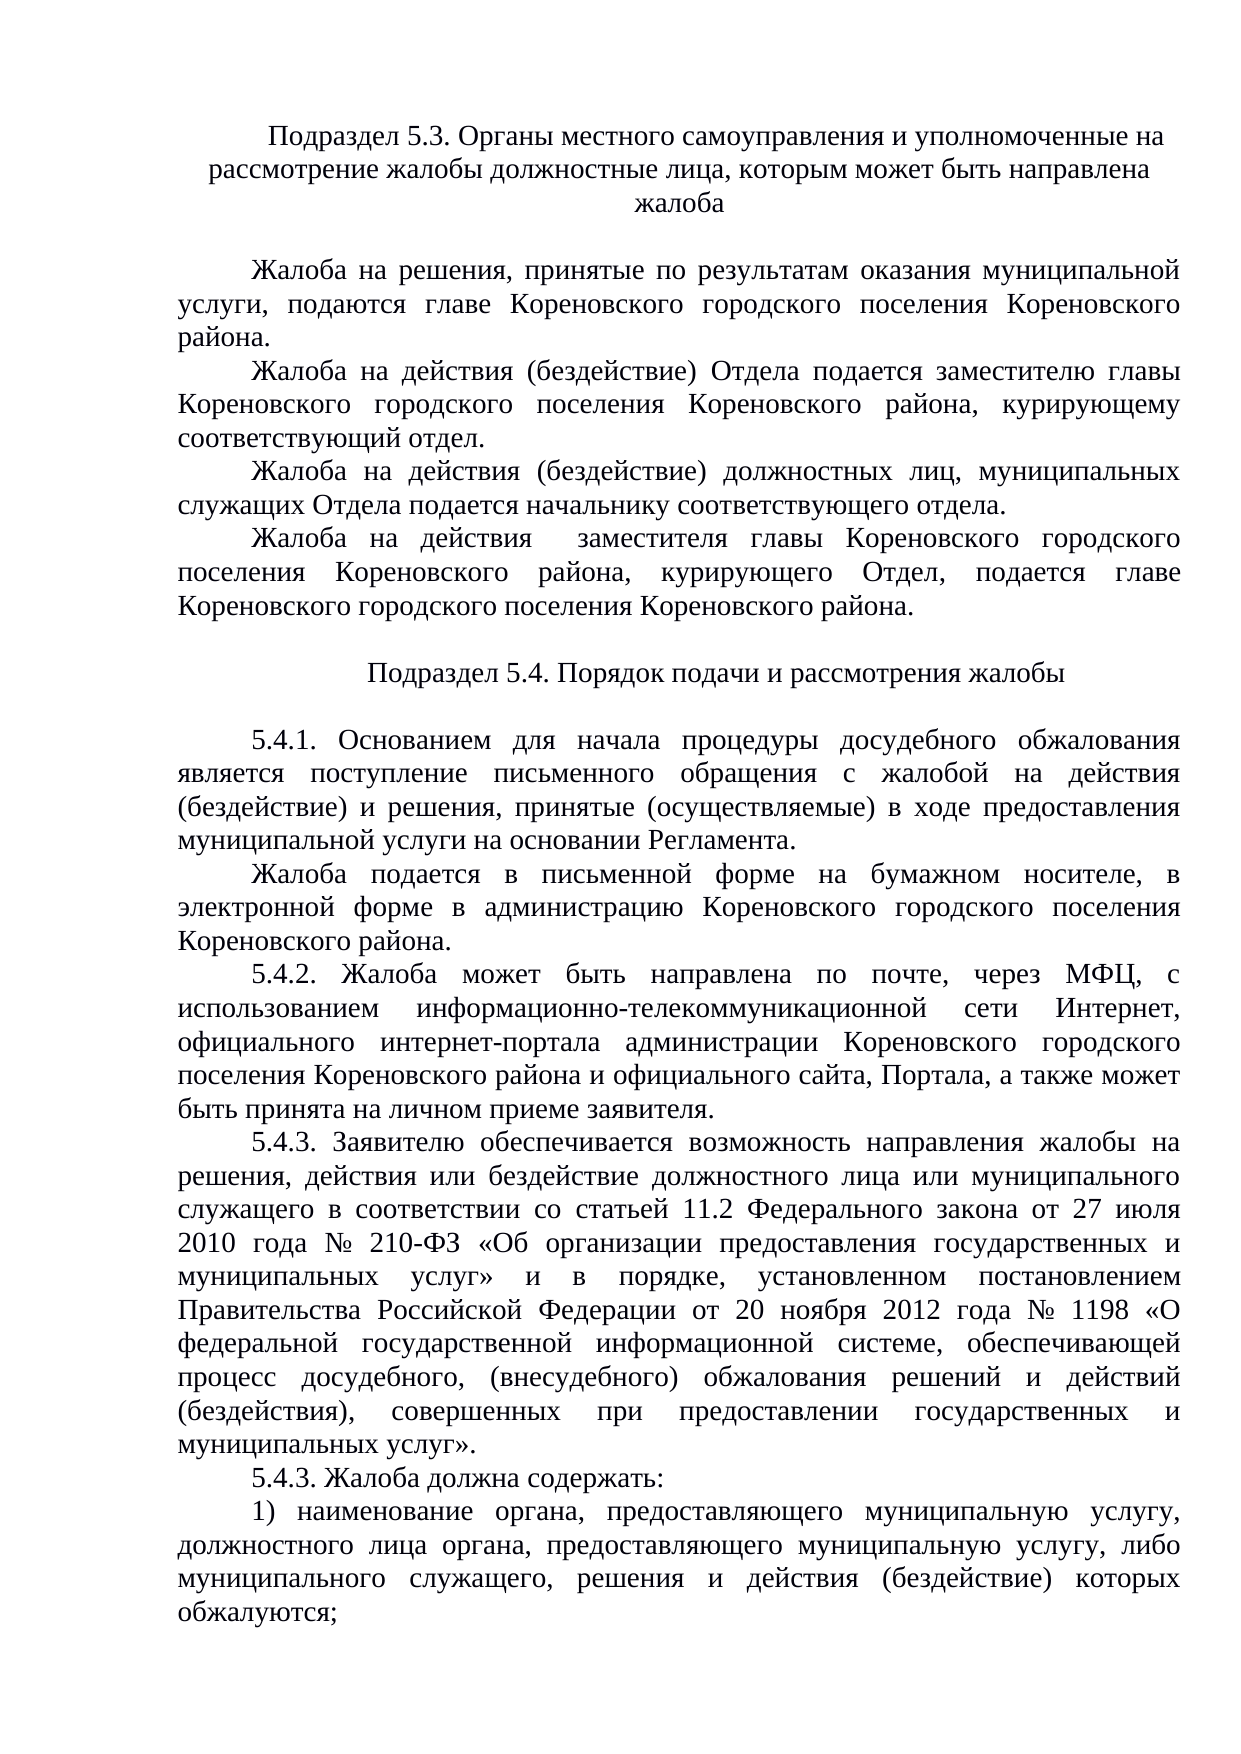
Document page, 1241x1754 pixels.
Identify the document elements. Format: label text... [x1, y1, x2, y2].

text 5.4.1. Основанием для начала процедуры досудебного обжалования является поступление письменного обращения с жалобой на действия (бездействие) и решения, принятые (осуществляемые) в ходе предоставления муниципальной услуги на основании Регламента. [177, 722, 1181, 856]
text 1) наименование органа, предоставляющего муниципальную услугу, должностного лица органа, предоставляющего муниципальную услугу, либо муниципального служащего, решения и действия (бездействие) которых обжалуются; [177, 1493, 1181, 1627]
text Жалоба на решения, принятые по результатам оказания муниципальной услуги, подаются главе Кореновского городского поселения Кореновского района. [177, 252, 1181, 353]
text Жалоба на действия (бездействие) Отдела подается заместителю главы Кореновского городского поселения Кореновского района, курирующему соответствующий отдел. [177, 353, 1181, 453]
text Жалоба на действия (бездействие) должностных лиц, муниципальных служащих Отдела подается начальнику соответствующего отдела. [177, 453, 1181, 521]
text 5.4.2. Жалоба может быть направлена по почте, через МФЦ, с использованием информационно-телекоммуникационной сети Интернет, официального интернет-портала администрации Кореновского городского поселения Кореновского района и официального сайта, Портала, а также может быть принята на личном приеме заявителя. [177, 957, 1181, 1124]
text 5.4.3. Жалоба должна содержать: [177, 1460, 1181, 1493]
text 5.4.3. Заявителю обеспечивается возможность направления жалобы на решения, действия или бездействие должностного лица или муниципального служащего в соответствии со статьей 11.2 Федерального закона от 27 июля 2010 года № 210-ФЗ «Об организации предоставления государственных и муниципальных услуг» и в порядке, установленном постановлением Правительства Российской Федерации от 20 ноября 2012 года № 1198 «О федеральной государственной информационной системе, обеспечивающей процесс досудебного, (внесудебного) обжалования решений и действий (бездействия), совершенных при предоставлении государственных и муниципальных услуг». [177, 1124, 1181, 1460]
text Подраздел 5.3. Органы местного самоуправления и уполномоченные на рассмотрение жалобы должностные лица, которым может быть направлена жалоба [177, 118, 1181, 219]
text Жалоба подается в письменной форме на бумажном носителе, в электронной форме в администрацию Кореновского городского поселения Кореновского района. [177, 856, 1181, 957]
text Жалоба на действия заместителя главы Кореновского городского поселения Кореновского района, курирующего Отдел, подается главе Кореновского городского поселения Кореновского района. [177, 521, 1181, 621]
text Подраздел 5.4. Порядок подачи и рассмотрения жалобы [177, 655, 1181, 688]
